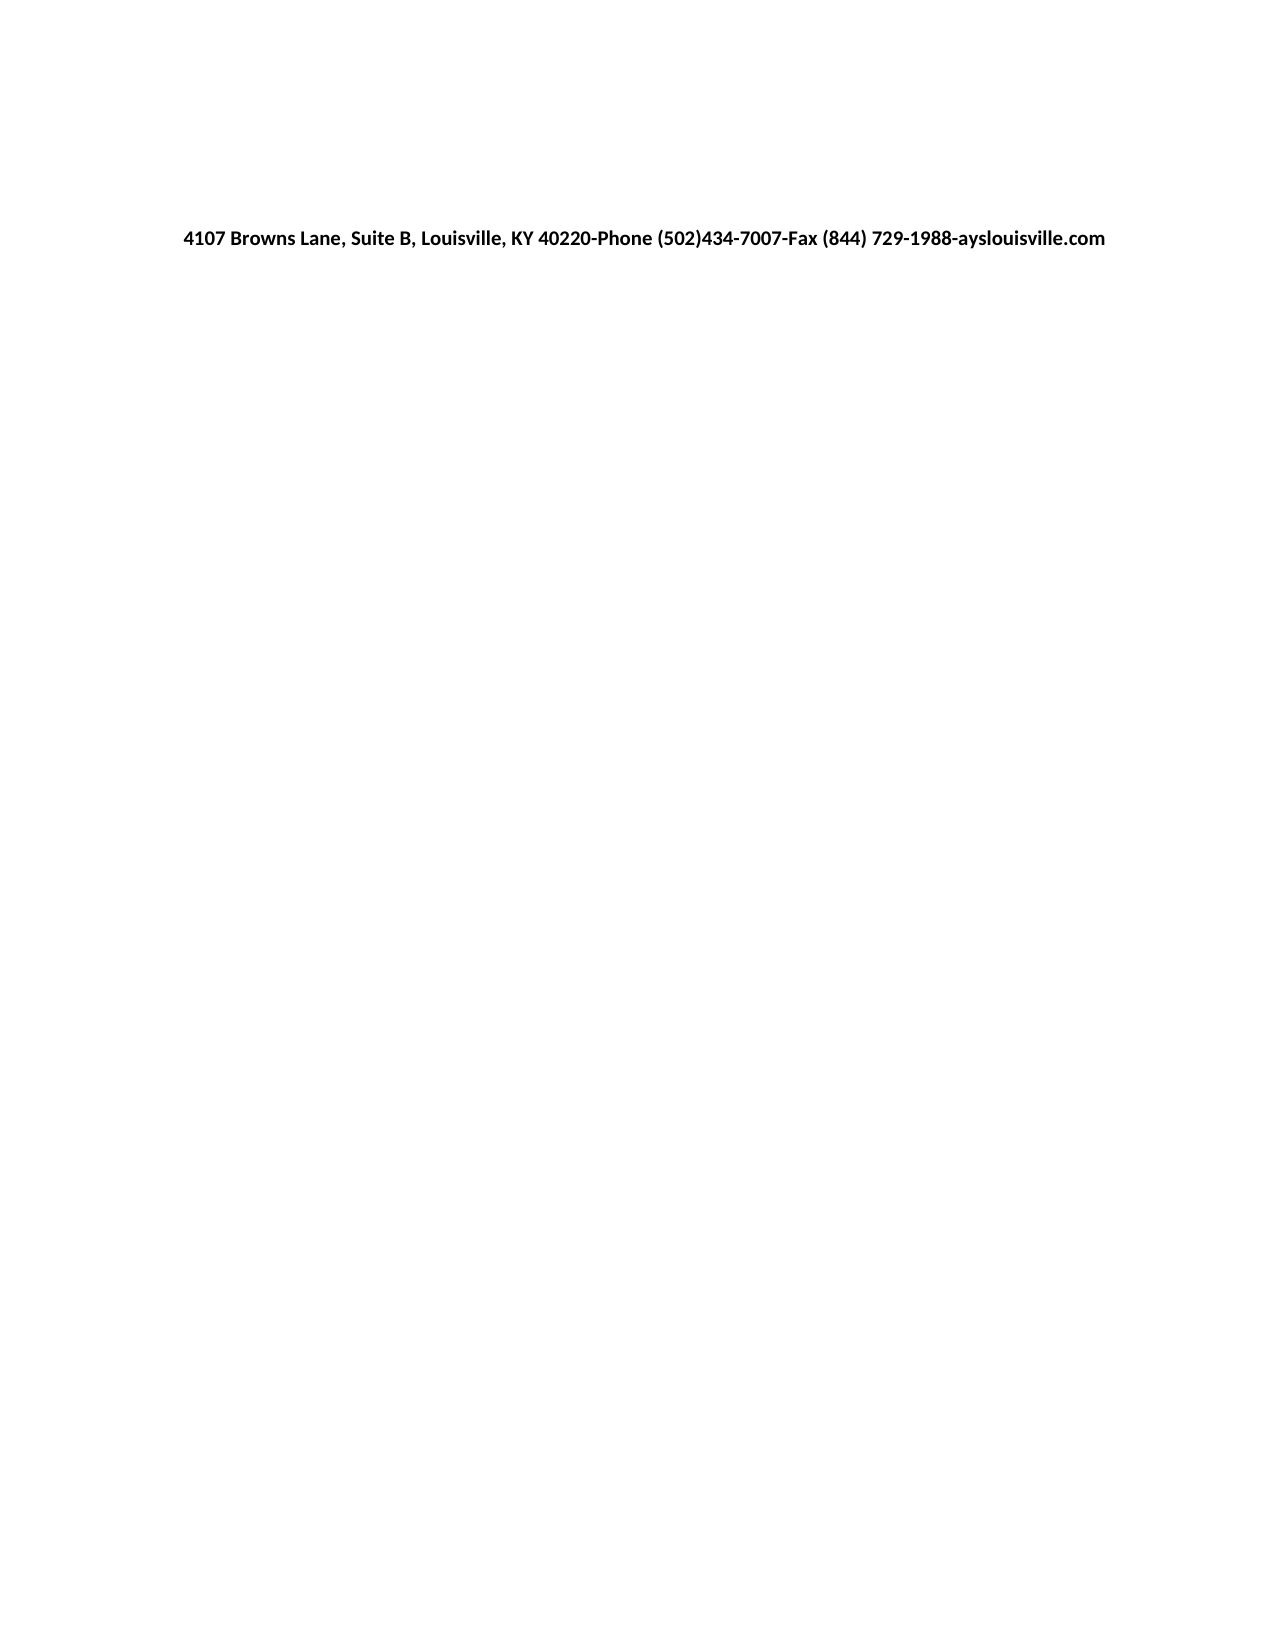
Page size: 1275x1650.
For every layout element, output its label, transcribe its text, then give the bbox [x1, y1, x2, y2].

text 4107 Browns Lane, Suite B, Louisville, KY 40220-Phone (502)434-7007-Fax (844) 729-1988-ayslouisville.com [165, 225, 1125, 250]
